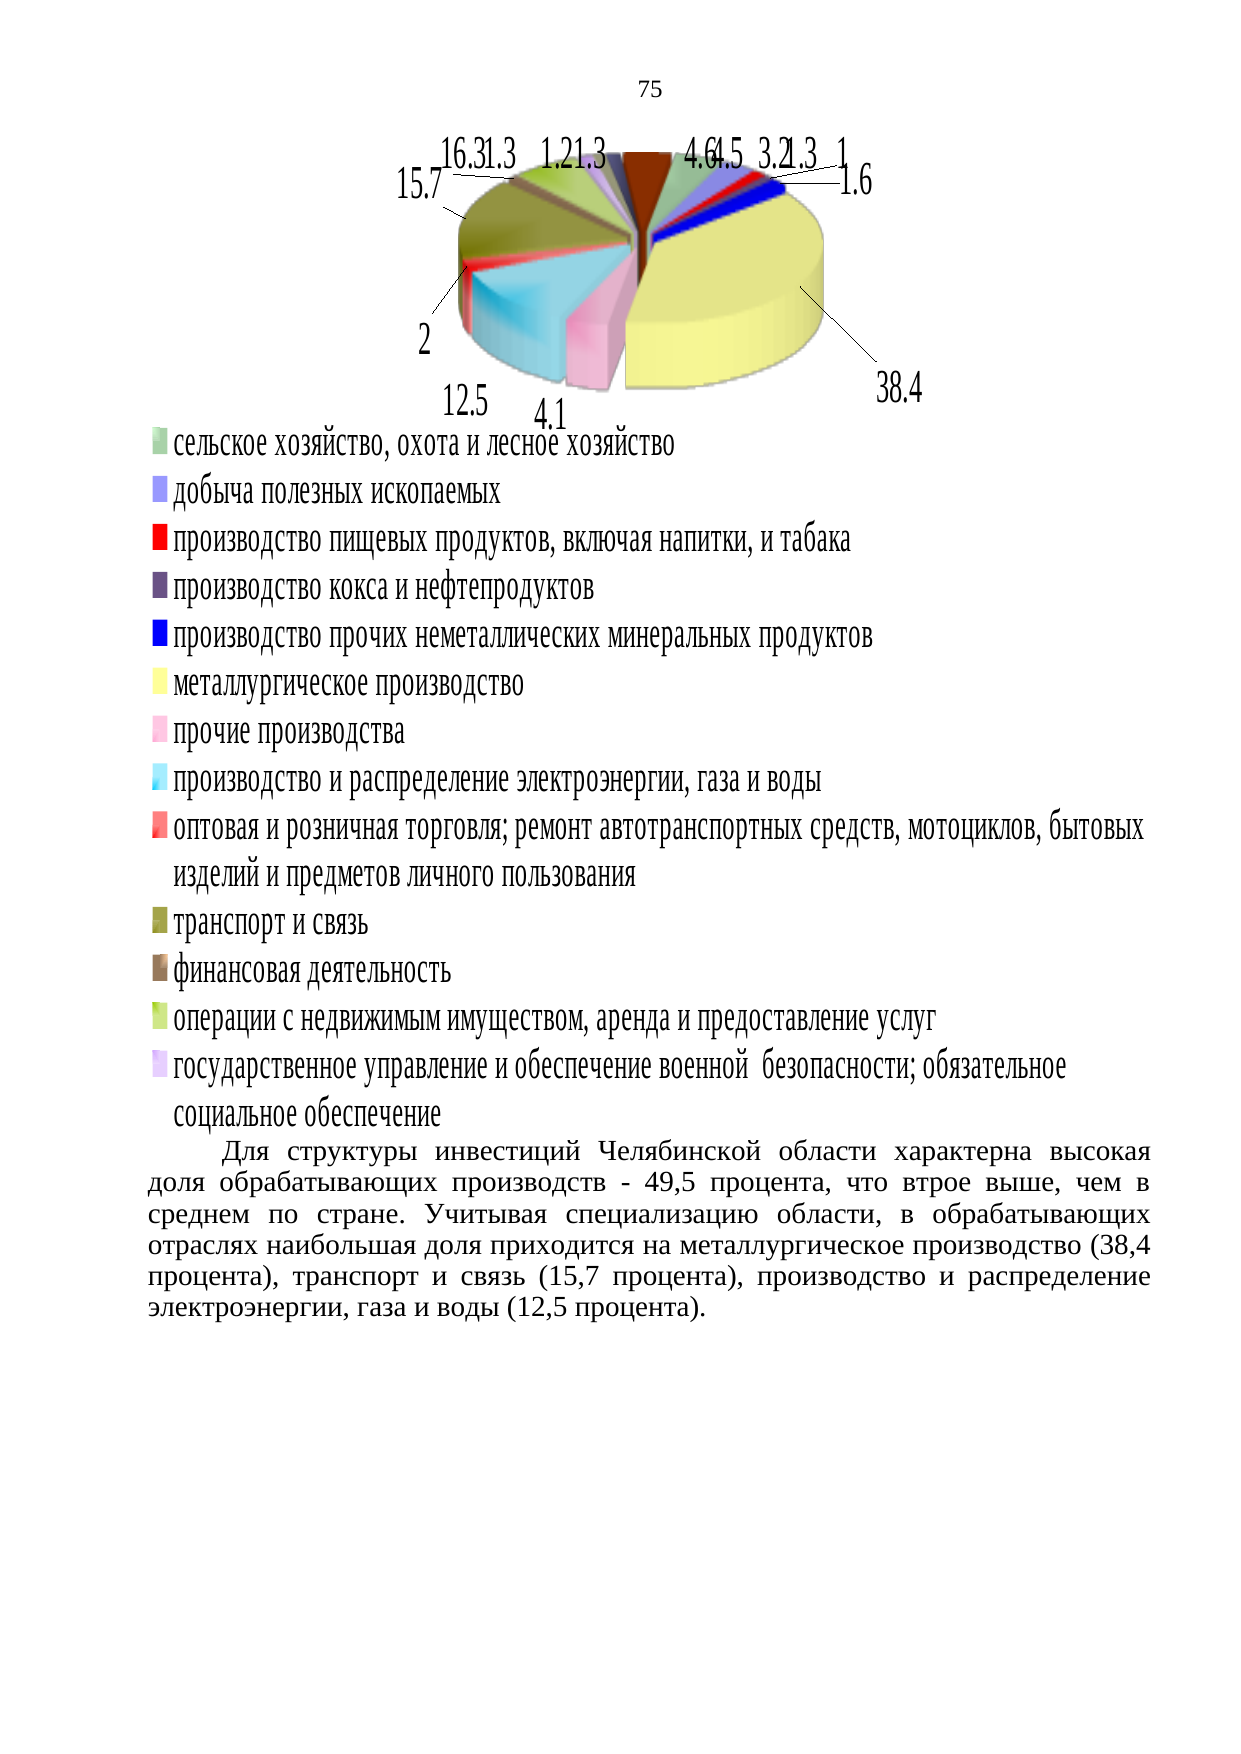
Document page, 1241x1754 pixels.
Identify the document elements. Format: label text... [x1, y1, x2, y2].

text Для структуры инвестиций Челябинской области характерна высокая доля обрабатывающих производств - 49,5 процента, что втрое выше, чем в среднем по стране. Учитывая специализацию области, в обрабатывающих отраслях наибольшая доля приходится на металлургическое производство (38,4 процента), транспорт и связь (15,7 процента), производство и распределение электроэнергии, газа и воды (12,5 процента). [148, 1136, 1152, 1323]
